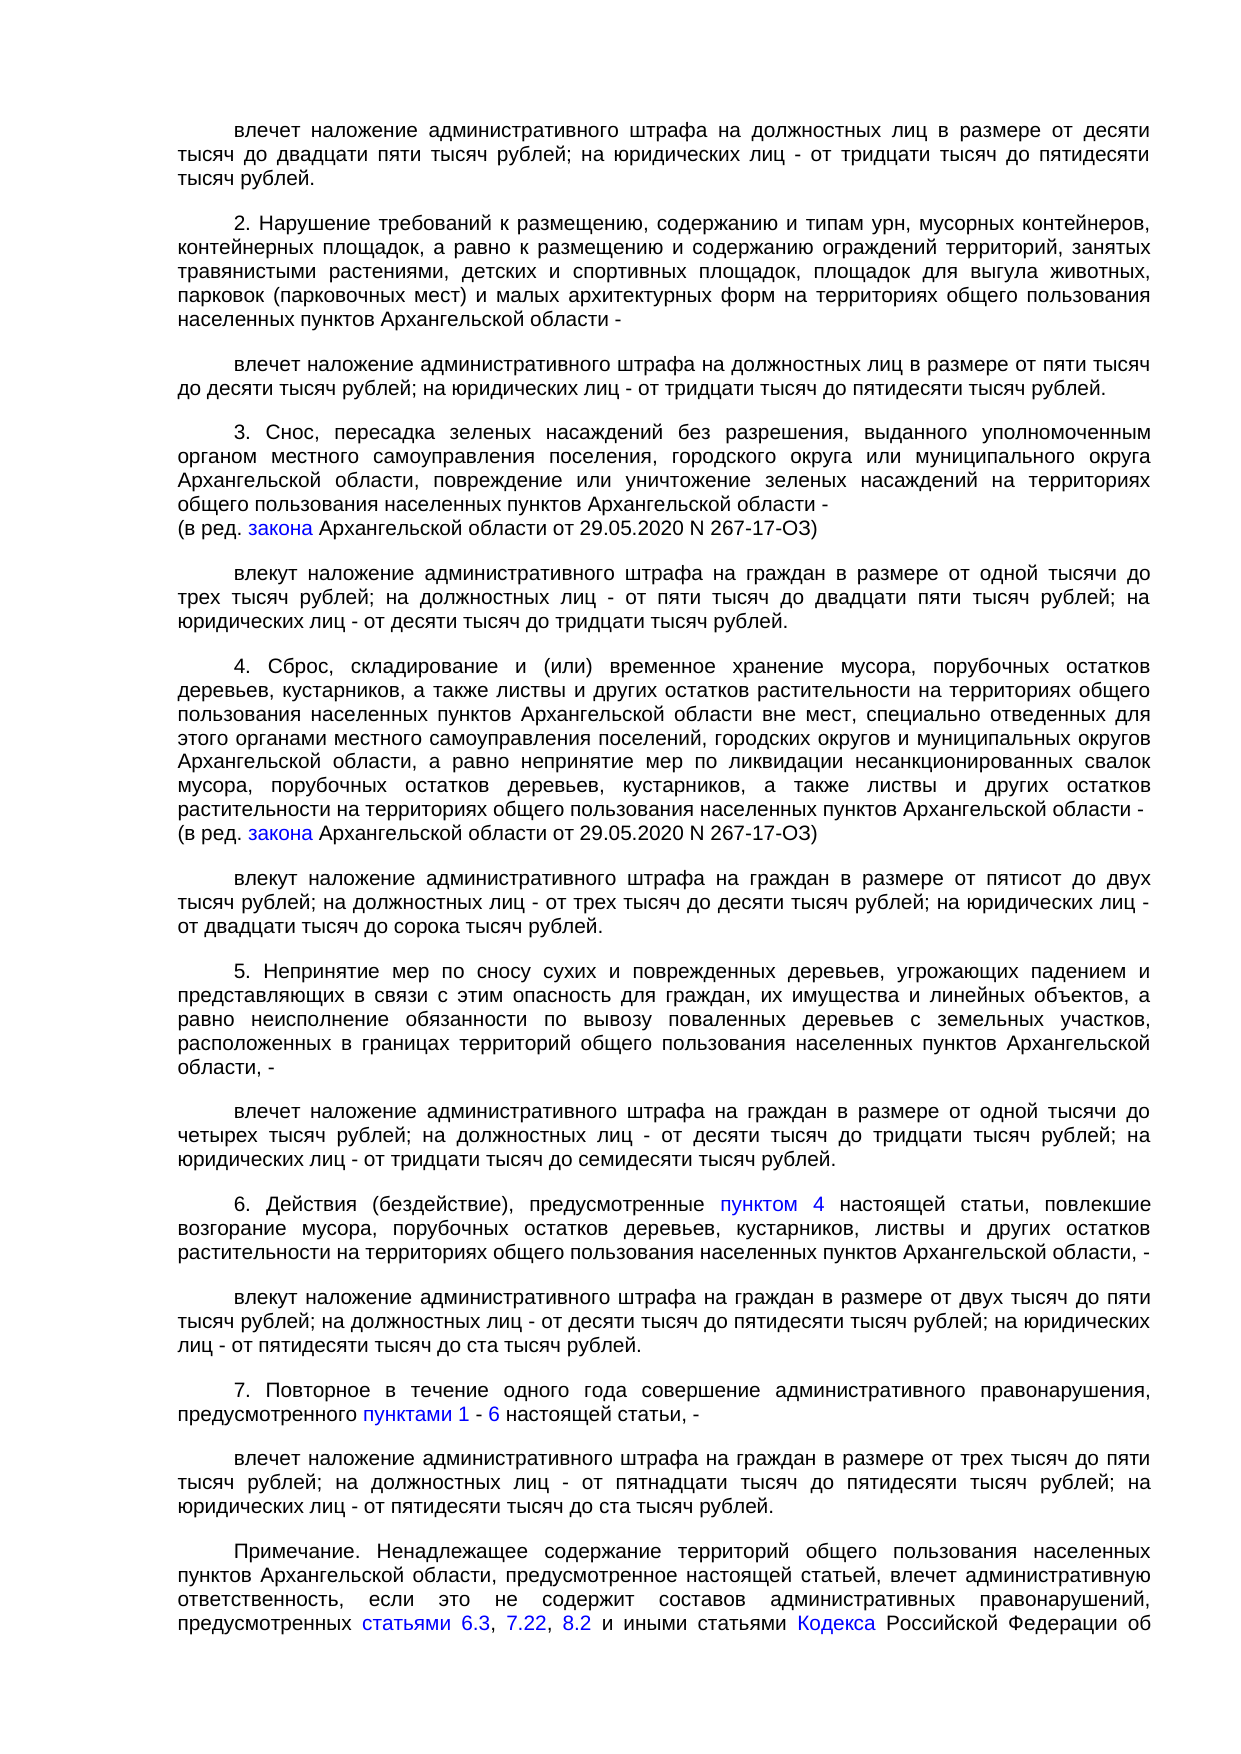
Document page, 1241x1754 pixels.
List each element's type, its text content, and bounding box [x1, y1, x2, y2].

text влечет наложение административного штрафа на должностных лиц в размере от пяти тысяч до десяти тысяч рублей; на юридических лиц - от тридцати тысяч до пятидесяти тысяч рублей. [177, 351, 1152, 399]
text (в ред. закона Архангельской области от 29.05.2020 N 267-17-ОЗ) [177, 821, 1152, 845]
text влечет наложение административного штрафа на граждан в размере от трех тысяч до пяти тысяч рублей; на должностных лиц - от пятнадцати тысяч до пятидесяти тысяч рублей; на юридических лиц - от пятидесяти тысяч до ста тысяч рублей. [177, 1446, 1152, 1518]
text влекут наложение административного штрафа на граждан в размере от двух тысяч до пяти тысяч рублей; на должностных лиц - от десяти тысяч до пятидесяти тысяч рублей; на юридических лиц - от пятидесяти тысяч до ста тысяч рублей. [177, 1285, 1152, 1357]
text влекут наложение административного штрафа на граждан в размере от пятисот до двух тысяч рублей; на должностных лиц - от трех тысяч до десяти тысяч рублей; на юридических лиц - от двадцати тысяч до сорока тысяч рублей. [177, 866, 1152, 938]
text 7. Повторное в течение одного года совершение административного правонарушения, предусмотренного пунктами 1 - 6 настоящей статьи, - [177, 1377, 1152, 1425]
text влечет наложение административного штрафа на граждан в размере от одной тысячи до четырех тысяч рублей; на должностных лиц - от десяти тысяч до тридцати тысяч рублей; на юридических лиц - от тридцати тысяч до семидесяти тысяч рублей. [177, 1099, 1152, 1171]
text 2. Нарушение требований к размещению, содержанию и типам урн, мусорных контейнеров, контейнерных площадок, а равно к размещению и содержанию ограждений территорий, занятых травянистыми растениями, детских и спортивных площадок, площадок для выгула животных, парковок (парковочных мест) и малых архитектурных форм на территориях общего пользования населенных пунктов Архангельской области - [177, 211, 1152, 331]
text 6. Действия (бездействие), предусмотренные пунктом 4 настоящей статьи, повлекшие возгорание мусора, порубочных остатков деревьев, кустарников, листвы и других остатков растительности на территориях общего пользования населенных пунктов Архангельской области, - [177, 1192, 1152, 1264]
text 3. Снос, пересадка зеленых насаждений без разрешения, выданного уполномоченным органом местного самоуправления поселения, городского округа или муниципального округа Архангельской области, повреждение или уничтожение зеленых насаждений на территориях общего пользования населенных пунктов Архангельской области - [177, 420, 1152, 516]
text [177, 1539, 1152, 1635]
text влекут наложение административного штрафа на граждан в размере от одной тысячи до трех тысяч рублей; на должностных лиц - от пяти тысяч до двадцати пяти тысяч рублей; на юридических лиц - от десяти тысяч до тридцати тысяч рублей. [177, 561, 1152, 633]
text (в ред. закона Архангельской области от 29.05.2020 N 267-17-ОЗ) [177, 516, 1152, 540]
text влечет наложение административного штрафа на должностных лиц в размере от десяти тысяч до двадцати пяти тысяч рублей; на юридических лиц - от тридцати тысяч до пятидесяти тысяч рублей. [177, 118, 1152, 190]
text 4. Сброс, складирование и (или) временное хранение мусора, порубочных остатков деревьев, кустарников, а также листвы и других остатков растительности на территориях общего пользования населенных пунктов Архангельской области вне мест, специально отведенных для этого органами местного самоуправления поселений, городских округов и муниципальных округов Архангельской области, а равно непринятие мер по ликвидации несанкционированных свалок мусора, порубочных остатков деревьев, кустарников, а также листвы и других остатков растительности на территориях общего пользования населенных пунктов Архангельской области - [177, 653, 1152, 821]
text 5. Непринятие мер по сносу сухих и поврежденных деревьев, угрожающих падением и представляющих в связи с этим опасность для граждан, их имущества и линейных объектов, а равно неисполнение обязанности по вывозу поваленных деревьев с земельных участков, расположенных в границах территорий общего пользования населенных пунктов Архангельской области, - [177, 959, 1152, 1078]
